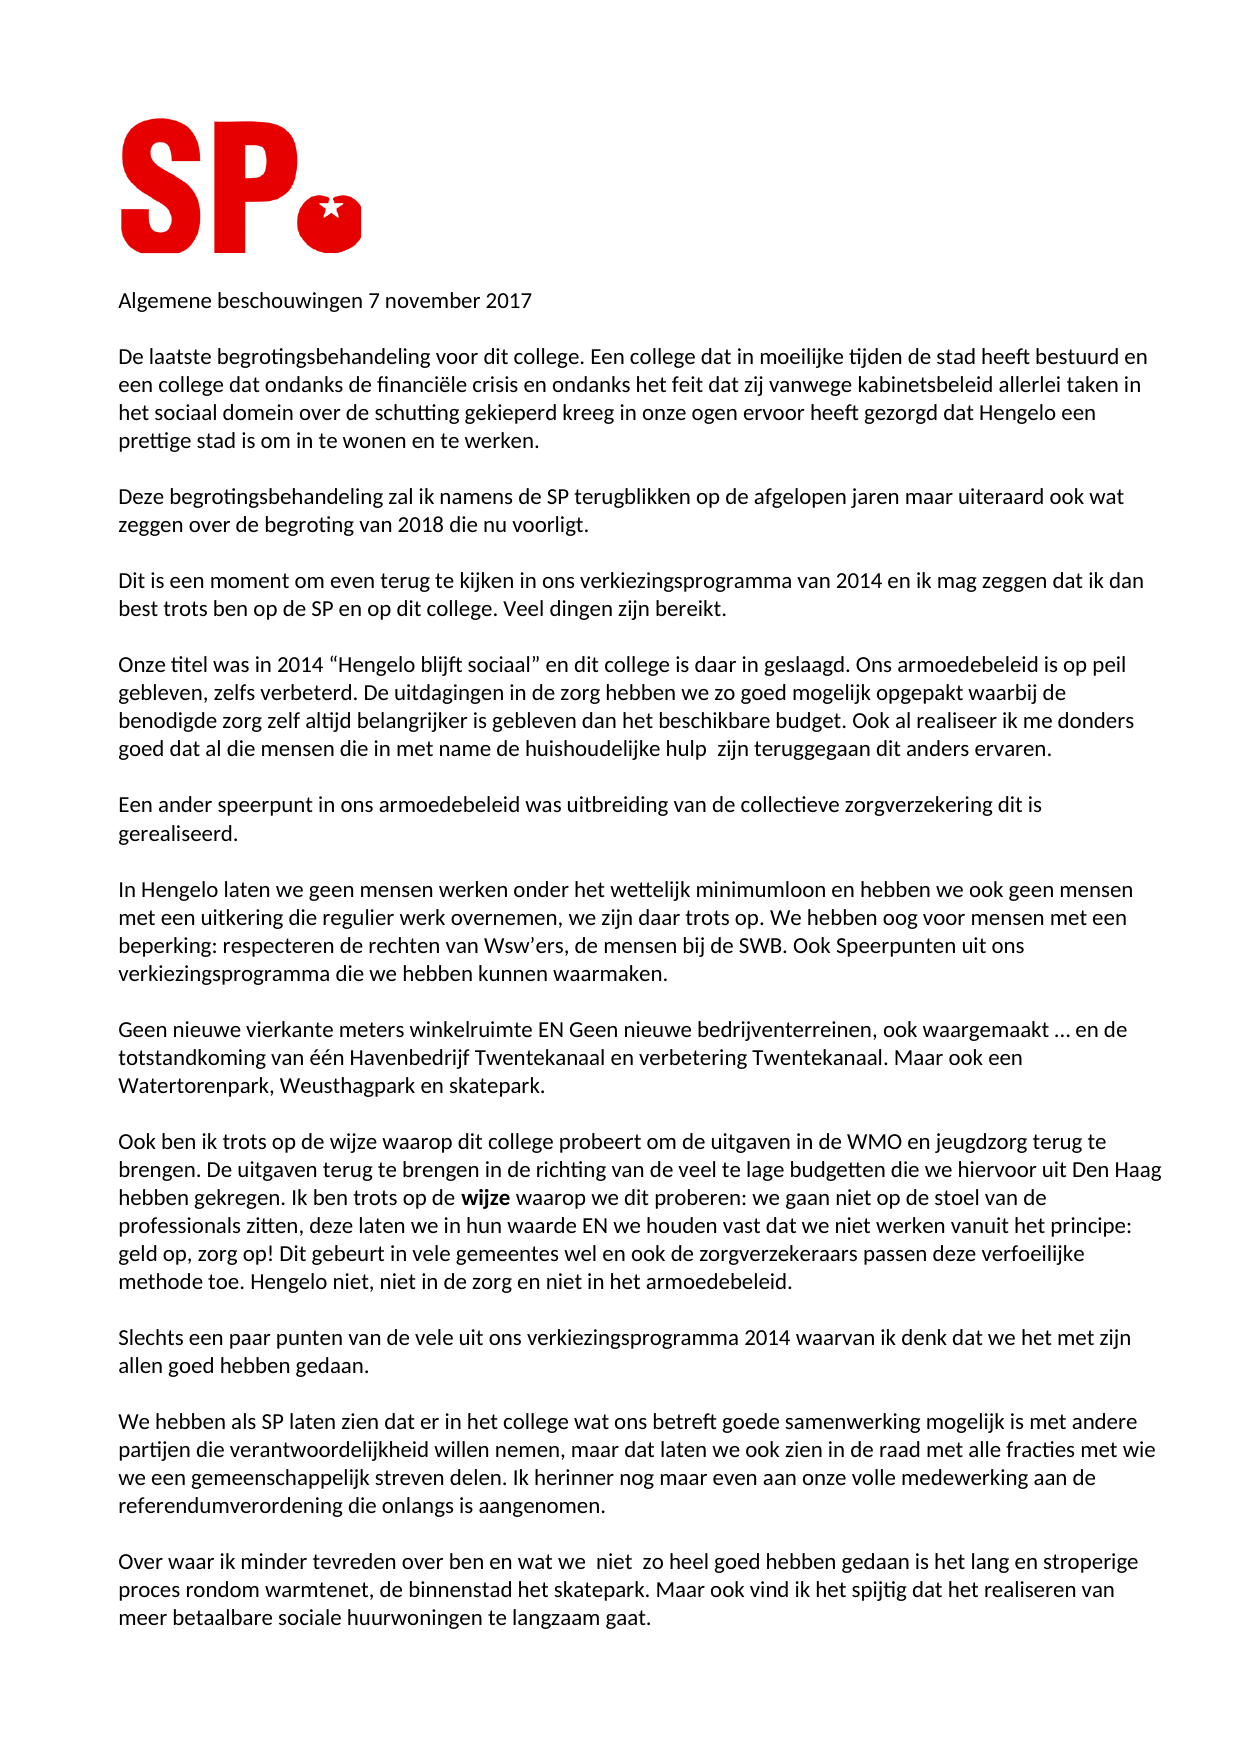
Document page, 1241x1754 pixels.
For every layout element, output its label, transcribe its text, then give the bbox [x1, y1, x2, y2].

text Algemene beschouwingen 7 november 2017 [118, 286, 1165, 314]
text Geen nieuwe vierkante meters winkelruimte EN Geen nieuwe bedrijventerreinen, ook waargemaakt … en de totstandkoming van één Havenbedrijf Twentekanaal en verbetering Twentekanaal. Maar ook een Watertorenpark, Weusthagpark en skatepark. [118, 1015, 1165, 1099]
text Dit is een moment om even terug te kijken in ons verkiezingsprogramma van 2014 en ik mag zeggen dat ik dan best trots ben op de SP en op dit college. Veel dingen zijn bereikt. [118, 566, 1165, 622]
text Slechts een paar punten van de vele uit ons verkiezingsprogramma 2014 waarvan ik denk dat we het met zijn allen goed hebben gedaan. [118, 1323, 1165, 1379]
text Ook ben ik trots op de wijze waarop dit college probeert om de uitgaven in de WMO en jeugdzorg terug te brengen. De uitgaven terug te brengen in de richting van de veel te lage budgetten die we hiervoor uit Den Haag hebben gekregen. Ik ben trots op de wijze waarop we dit proberen: we gaan niet op de stoel van de professionals zitten, deze laten we in hun waarde EN we houden vast dat we niet werken vanuit het principe: geld op, zorg op! Dit gebeurt in vele gemeentes wel en ook de zorgverzekeraars passen deze verfoeilijke methode toe. Hengelo niet, niet in de zorg en niet in het armoedebeleid. [118, 1127, 1165, 1295]
text Deze begrotingsbehandeling zal ik namens de SP terugblikken op de afgelopen jaren maar uiteraard ook wat zeggen over de begroting van 2018 die nu voorligt. [118, 482, 1165, 538]
text Onze titel was in 2014 “Hengelo blijft sociaal” en dit college is daar in geslaagd. Ons armoedebeleid is op peil gebleven, zelfs verbeterd. De uitdagingen in de zorg hebben we zo goed mogelijk opgepakt waarbij de benodigde zorg zelf altijd belangrijker is gebleven dan het beschikbare budget. Ook al realiseer ik me donders goed dat al die mensen die in met name de huishoudelijke hulp zijn teruggegaan dit anders ervaren. [118, 651, 1165, 763]
text We hebben als SP laten zien dat er in het college wat ons betreft goede samenwerking mogelijk is met andere partijen die verantwoordelijkheid willen nemen, maar dat laten we ook zien in de raad met alle fracties met wie we een gemeenschappelijk streven delen. Ik herinner nog maar even aan onze volle medewerking aan de referendumverordening die onlangs is aangenomen. [118, 1407, 1165, 1519]
text De laatste begrotingsbehandeling voor dit college. Een college dat in moeilijke tijden de stad heeft bestuurd en een college dat ondanks de financiële crisis en ondanks het feit dat zij vanwege kabinetsbeleid allerlei taken in het sociaal domein over de schutting gekieperd kreeg in onze ogen ervoor heeft gezorgd dat Hengelo een prettige stad is om in te wonen en te werken. [118, 342, 1165, 454]
text Een ander speerpunt in ons armoedebeleid was uitbreiding van de collectieve zorgverzekering dit is gerealiseerd. [118, 791, 1165, 847]
text Over waar ik minder tevreden over ben en wat we niet zo heel goed hebben gedaan is het lang en stroperige proces rondom warmtenet, de binnenstad het skatepark. Maar ook vind ik het spijtig dat het realiseren van meer betaalbare sociale huurwoningen te langzaam gaat. [118, 1547, 1165, 1631]
picture [120, 118, 361, 252]
text In Hengelo laten we geen mensen werken onder het wettelijk minimumloon en hebben we ook geen mensen met een uitkering die regulier werk overnemen, we zijn daar trots op. We hebben oog voor mensen met een beperking: respecteren de rechten van Wsw’ers, de mensen bij de SWB. Ook Speerpunten uit ons verkiezingsprogramma die we hebben kunnen waarmaken. [118, 875, 1165, 987]
